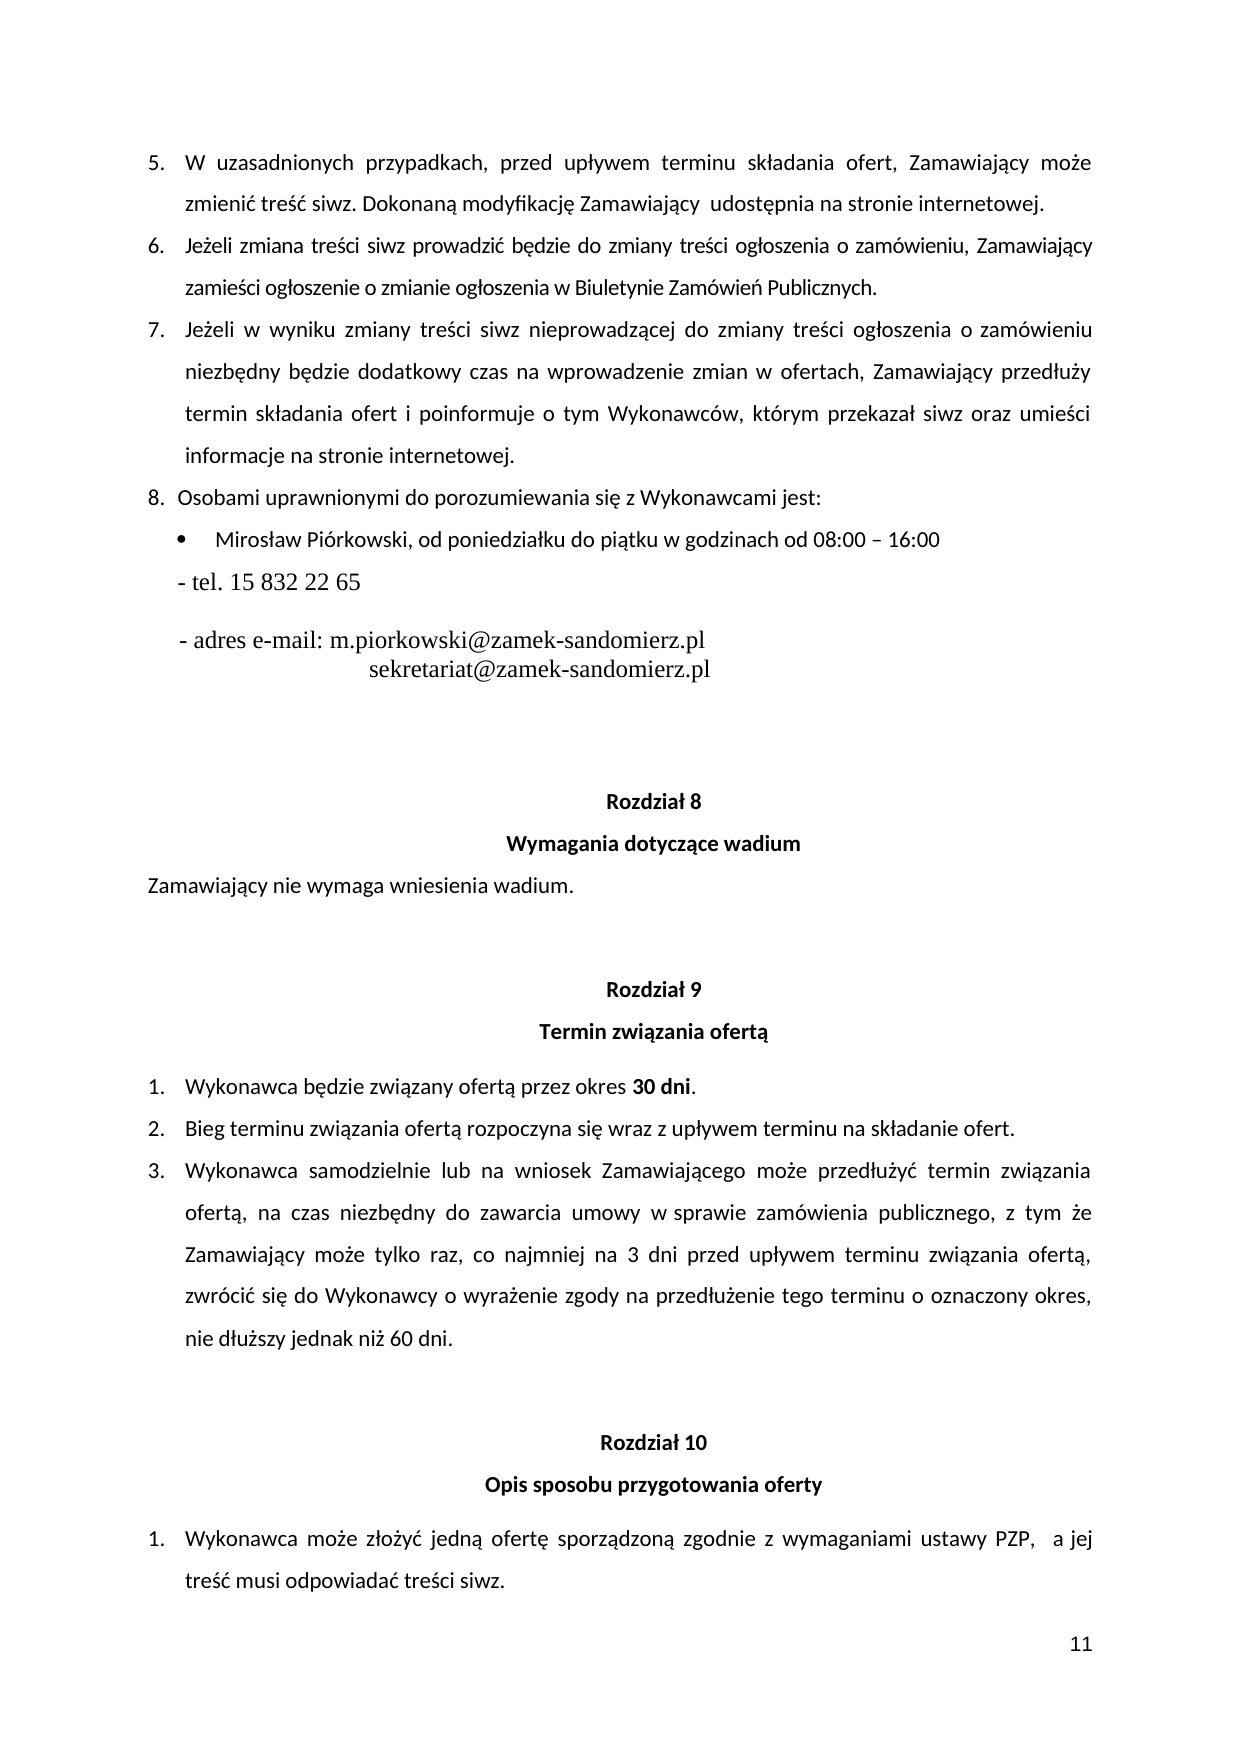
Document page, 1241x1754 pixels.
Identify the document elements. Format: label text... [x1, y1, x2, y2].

text Rozdział 9 [215, 975, 1093, 1003]
text Wymagania dotyczące wadium [215, 829, 1093, 857]
text Termin związania ofertą [215, 1017, 1093, 1045]
text Zamawiający nie wymaga wniesienia wadium. [148, 871, 1093, 899]
text Rozdział 8 [215, 787, 1093, 815]
list Jeżeli zmiana treści siwz prowadzić będzie do zmiany treści ogłoszenia o zamówieniu, Zamawiający zamieści ogłoszenie o zmianie ogłoszenia w Biuletynie Zamówień Publicznych. [148, 232, 1093, 302]
list Mirosław Piórkowski, od poniedziałku do piątku w godzinach od 08:00 – 16:00 [177, 525, 1093, 553]
list Wykonawca samodzielnie lub na wniosek Zamawiającego może przedłużyć termin związania ofertą, na czas niezbędny do zawarcia umowy w sprawie zamówienia publicznego, z tym że Zamawiający może tylko raz, co najmniej na 3 dni przed upływem terminu związania ofertą, zwrócić się do Wykonawcy o wyrażenie zgody na przedłużenie tego terminu o oznaczony okres, nie dłuższy jednak niż 60 dni. [148, 1156, 1093, 1352]
list W uzasadnionych przypadkach, przed upływem terminu składania ofert, Zamawiający może zmienić treść siwz. Dokonaną modyfikację Zamawiający udostępnia na stronie internetowej. [148, 148, 1093, 218]
list Wykonawca może złożyć jedną ofertę sporządzoną zgodnie z wymaganiami ustawy PZP, a jej treść musi odpowiadać treści siwz. [148, 1524, 1093, 1594]
list Jeżeli w wyniku zmiany treści siwz nieprowadzącej do zmiany treści ogłoszenia o zamówieniu niezbędny będzie dodatkowy czas na wprowadzenie zmian w ofertach, Zamawiający przedłuży termin składania ofert i poinformuje o tym Wykonawców, którym przekazał siwz oraz umieści informacje na stronie internetowej. [148, 316, 1093, 469]
list Bieg terminu związania ofertą rozpoczyna się wraz z upływem terminu na składanie ofert. [148, 1114, 1093, 1142]
text Rozdział 10 [215, 1428, 1093, 1456]
text - tel. 15 832 22 65 [148, 567, 1093, 596]
text - adres e-mail: m.piorkowski@zamek-sandomierz.pl [148, 625, 1093, 654]
text sekretariat@zamek-sandomierz.pl [295, 654, 1093, 682]
list Wykonawca będzie związany ofertą przez okres 30 dni. [148, 1072, 1093, 1100]
text Opis sposobu przygotowania oferty [215, 1470, 1093, 1498]
list Osobami uprawnionymi do porozumiewania się z Wykonawcami jest: [148, 483, 1093, 511]
